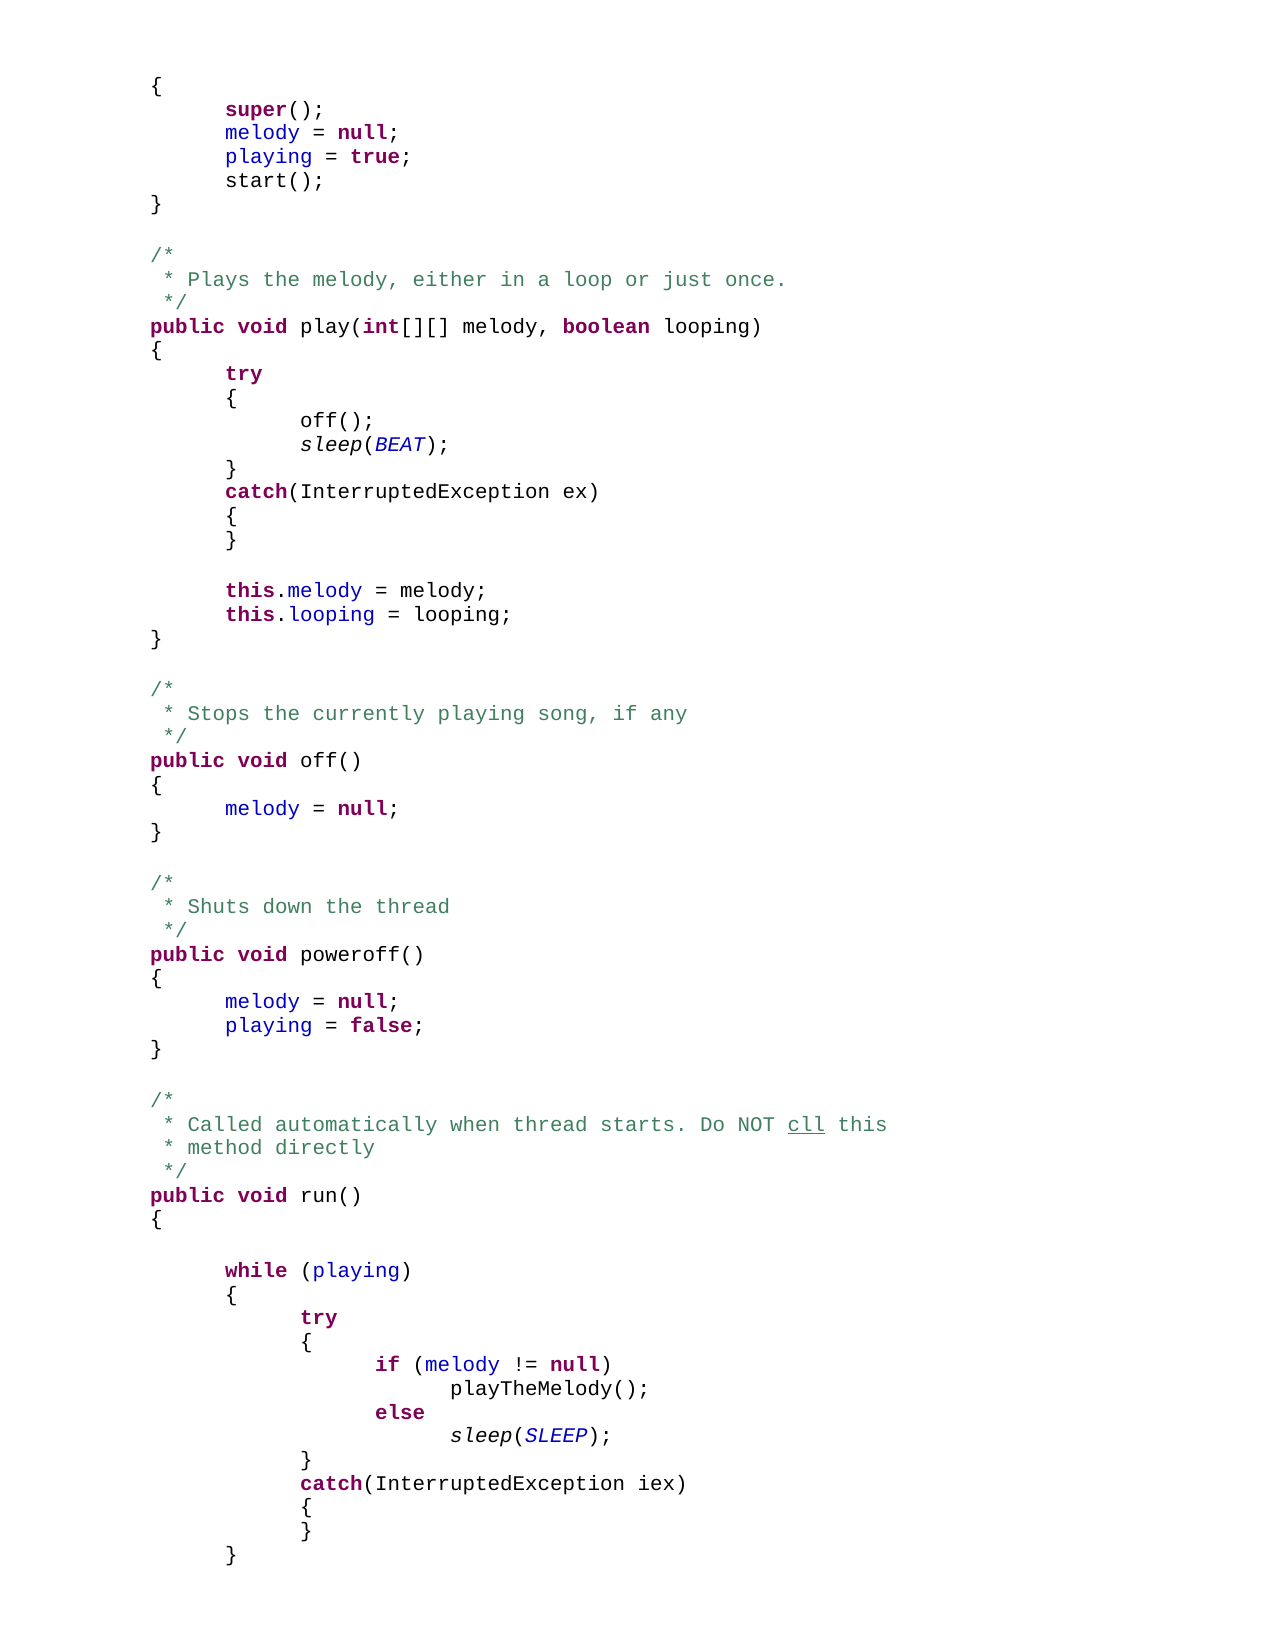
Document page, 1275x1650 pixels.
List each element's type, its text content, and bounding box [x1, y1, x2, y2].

text */ [75, 1161, 1200, 1184]
text /* [75, 245, 1200, 268]
text melody = null; [75, 797, 1200, 821]
text this.melody = melody; [75, 580, 1200, 604]
text * Stops the currently playing song, if any [75, 703, 1200, 727]
text } [75, 1449, 1200, 1473]
text * method directly [75, 1137, 1200, 1161]
text { [75, 387, 1200, 410]
text super(); [75, 99, 1200, 122]
text } [75, 628, 1200, 651]
text } [75, 1520, 1200, 1544]
text } [75, 458, 1200, 481]
text { [75, 1208, 1200, 1232]
text } [75, 529, 1200, 552]
text /* [75, 873, 1200, 896]
text * Plays the melody, either in a loop or just once. [75, 268, 1200, 292]
text * Called automatically when thread starts. Do NOT cll this [75, 1114, 1200, 1137]
text melody = null; [75, 991, 1200, 1015]
text playing = false; [75, 1015, 1200, 1038]
text { [75, 774, 1200, 797]
text off(); [75, 410, 1200, 434]
text */ [75, 920, 1200, 944]
text sleep(SLEEP); [75, 1425, 1200, 1449]
text if (melody != null) [75, 1354, 1200, 1378]
text { [75, 1283, 1200, 1307]
text catch(InterruptedException iex) [75, 1473, 1200, 1496]
text public void run() [75, 1184, 1200, 1208]
text /* [75, 1090, 1200, 1114]
text /* [75, 679, 1200, 703]
text catch(InterruptedException ex) [75, 481, 1200, 505]
text { [75, 967, 1200, 991]
text try [75, 1307, 1200, 1331]
text { [75, 505, 1200, 529]
text while (playing) [75, 1260, 1200, 1283]
text this.looping = looping; [75, 604, 1200, 628]
text } [75, 1544, 1200, 1567]
text { [75, 75, 1200, 99]
text playTheMelody(); [75, 1378, 1200, 1402]
text } [75, 821, 1200, 845]
text { [75, 339, 1200, 363]
text { [75, 1331, 1200, 1354]
text public void poweroff() [75, 944, 1200, 967]
text public void play(int[][] melody, boolean looping) [75, 316, 1200, 339]
text } [75, 1038, 1200, 1062]
text melody = null; [75, 122, 1200, 146]
text */ [75, 292, 1200, 316]
text * Shuts down the thread [75, 896, 1200, 920]
text else [75, 1402, 1200, 1425]
text try [75, 363, 1200, 387]
text { [75, 1496, 1200, 1520]
text */ [75, 727, 1200, 750]
text sleep(BEAT); [75, 434, 1200, 458]
text playing = true; [75, 146, 1200, 169]
text } [75, 193, 1200, 217]
text public void off() [75, 750, 1200, 774]
text start(); [75, 169, 1200, 193]
